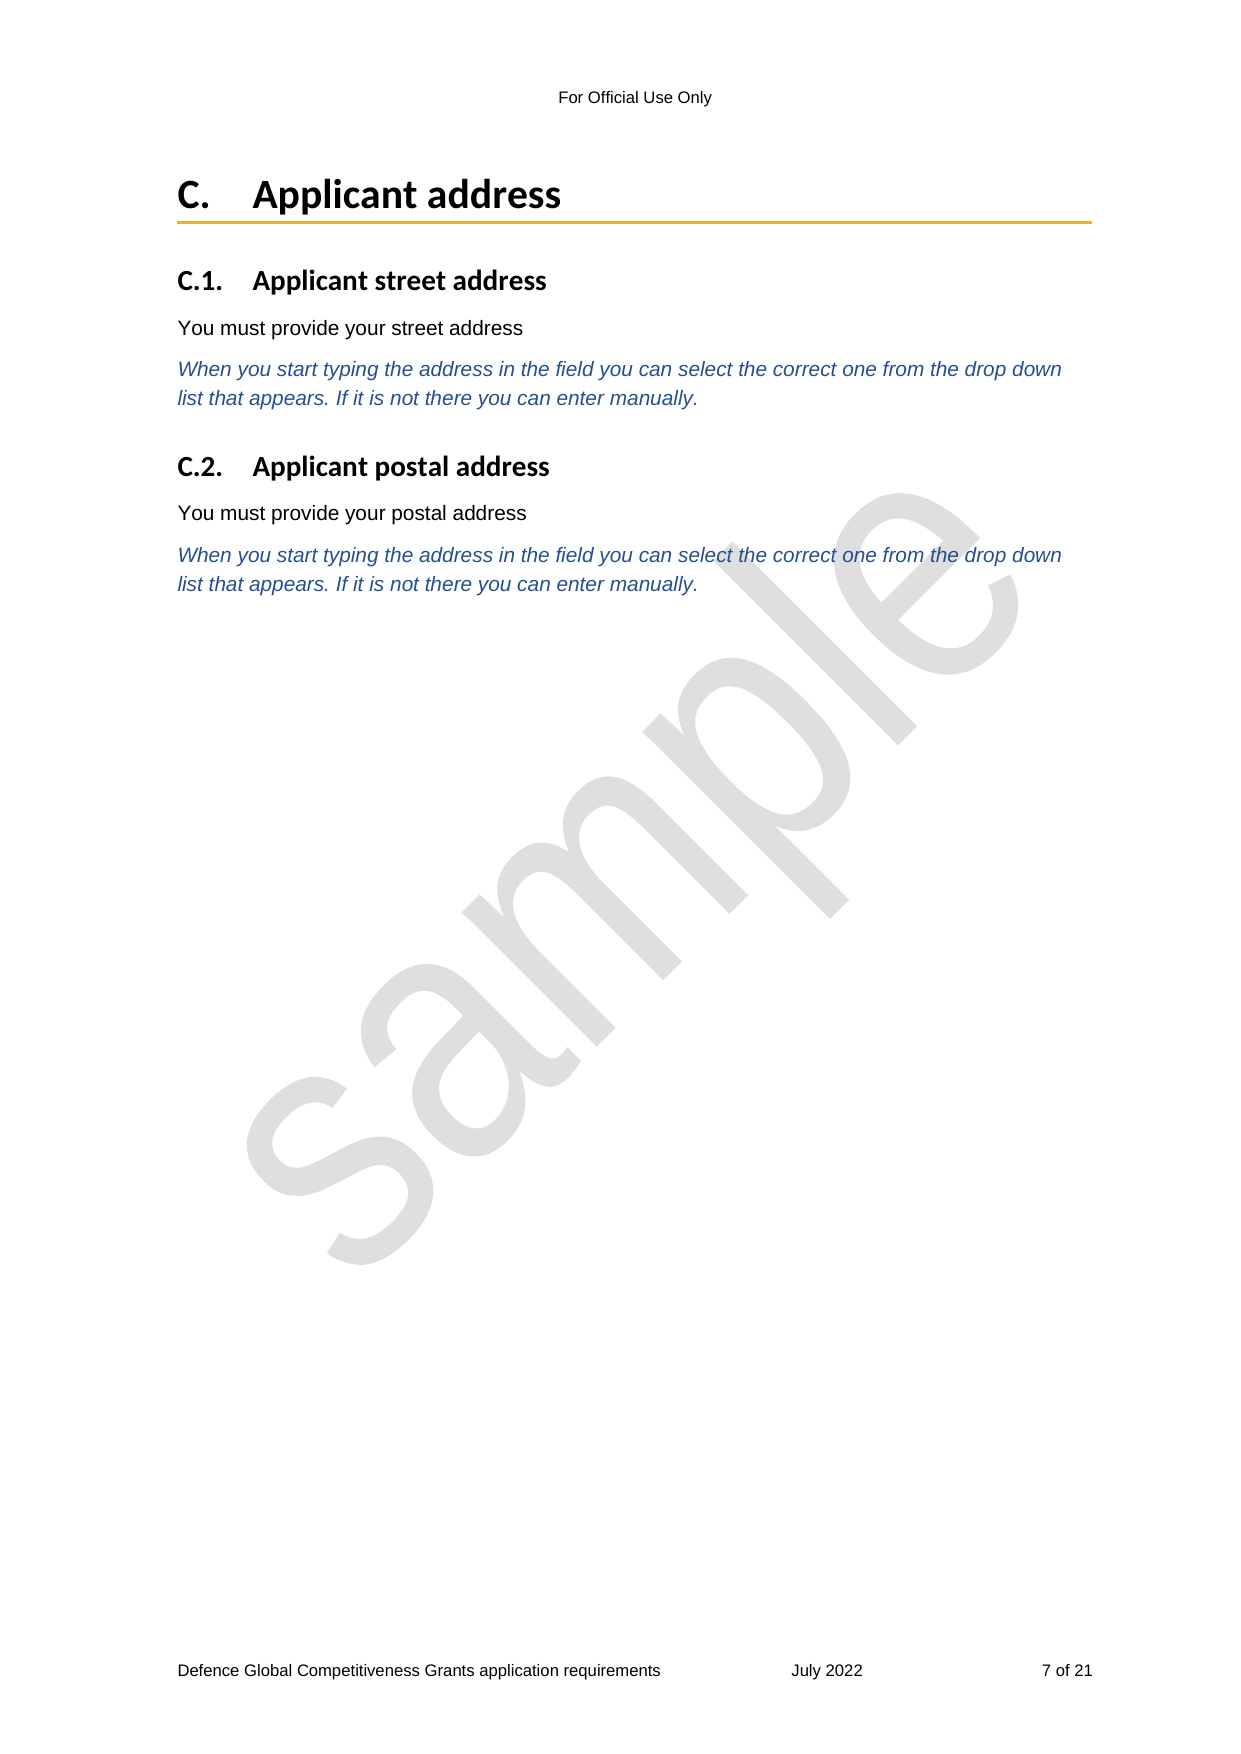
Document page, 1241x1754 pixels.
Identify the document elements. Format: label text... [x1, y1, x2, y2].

subtitle Applicant postal address [177, 448, 1092, 483]
text When you start typing the address in the field you can select the correct one from the drop down list that appears. If it is not there you can enter manually. [177, 352, 1092, 410]
subtitle Applicant address [177, 168, 1092, 221]
text You must provide your postal address [177, 496, 1092, 525]
subtitle Applicant street address [177, 262, 1092, 298]
text When you start typing the address in the field you can select the correct one from the drop down list that appears. If it is not there you can enter manually. [177, 537, 1092, 596]
text You must provide your street address [177, 310, 1092, 339]
